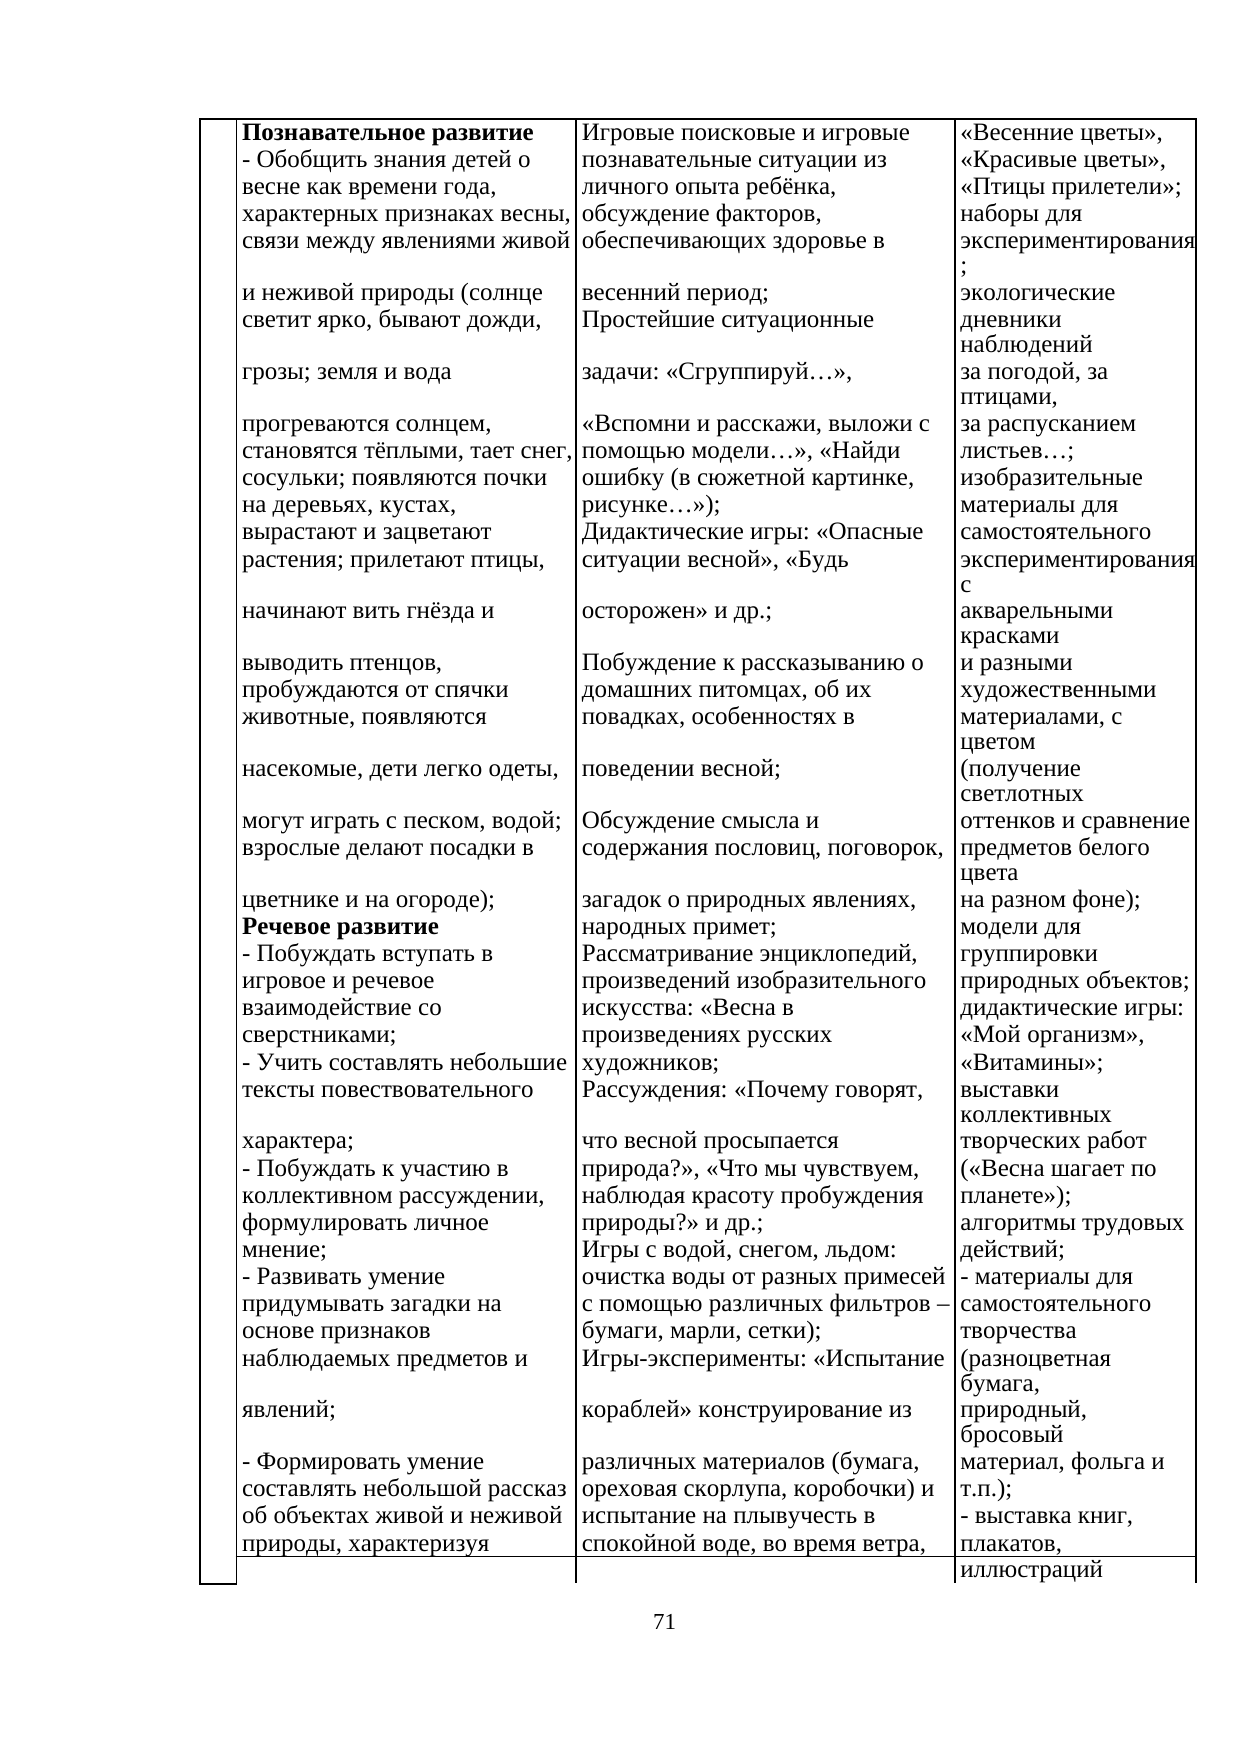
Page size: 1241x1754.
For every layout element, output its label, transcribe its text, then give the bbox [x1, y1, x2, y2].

table_cell прогреваются солнцем, [237, 410, 575, 437]
table_cell становятся тёплыми, тает снег, [237, 437, 575, 464]
table_cell на деревьях, кустах, [237, 491, 575, 518]
table_cell Обсуждение смысла и [577, 807, 954, 834]
table_cell экспериментирования; [956, 227, 1195, 279]
table_cell Простейшие ситуационные [577, 306, 954, 358]
table_cell природный, бросовый [956, 1396, 1195, 1448]
table_cell мнение; [237, 1236, 575, 1263]
table_cell народных примет; [577, 913, 954, 940]
table_cell очистка воды от разных примесей [577, 1263, 954, 1290]
table_cell листьев…; [956, 437, 1195, 464]
table_cell наблюдаемых предметов и [237, 1345, 575, 1396]
table_cell игровое и речевое [237, 967, 575, 994]
table_cell «Вспомни и расскажи, выложи с [577, 410, 954, 437]
table_cell связи между явлениями живой [237, 227, 575, 279]
table_cell обеспечивающих здоровье в [577, 227, 954, 279]
table_header Игровые поисковые и игровые [577, 120, 954, 146]
table_cell модели для [956, 913, 1195, 940]
table_cell вырастают и зацветают [237, 518, 575, 545]
table_cell что весной просыпается [577, 1127, 954, 1154]
table_cell природы, характеризуя [237, 1530, 575, 1556]
table_cell характерных признаках весны, [237, 200, 575, 227]
table_cell выставки коллективных [956, 1076, 1195, 1127]
table_cell Дидактические игры: «Опасные [577, 518, 954, 545]
table_cell бумаги, марли, сетки); [577, 1318, 954, 1344]
table_cell сосульки; появляются почки [237, 464, 575, 491]
table_cell экспериментирования с [956, 545, 1195, 597]
table_cell - Побуждать к участию в [237, 1154, 575, 1182]
table_cell могут играть с песком, водой; [237, 807, 575, 834]
table_cell материалы для [956, 491, 1195, 518]
table_cell составлять небольшой рассказ [237, 1475, 575, 1502]
table_cell кораблей» конструирование из [577, 1396, 954, 1448]
table_cell Побуждение к рассказыванию о [577, 649, 954, 676]
table_cell Игры-эксперименты: «Испытание [577, 1345, 954, 1396]
table_cell наборы для [956, 200, 1195, 227]
table_cell предметов белого цвета [956, 834, 1195, 886]
table_cell весенний период; [577, 279, 954, 306]
table_cell помощью модели…», «Найди [577, 437, 954, 464]
table_cell действий; [956, 1236, 1195, 1263]
table_cell личного опыта ребёнка, [577, 173, 954, 200]
table_cell осторожен» и др.; [577, 597, 954, 649]
table_cell (получение светлотных [956, 755, 1195, 807]
table_cell самостоятельного [956, 1290, 1195, 1317]
table_cell т.п.); [956, 1475, 1195, 1502]
table_cell материал, фольга и [956, 1448, 1195, 1475]
table_cell ситуации весной», «Будь [577, 545, 954, 597]
table_cell природы?» и др.; [577, 1209, 954, 1236]
table_cell творчества [956, 1318, 1195, 1344]
table_header [201, 120, 236, 1583]
table_cell животные, появляются [237, 703, 575, 755]
table_cell - Побуждать вступать в [237, 940, 575, 967]
table_cell тексты повествовательного [237, 1076, 575, 1127]
table_cell коллективном рассуждении, [237, 1182, 575, 1209]
table_cell Речевое развитие [237, 913, 575, 940]
table_cell различных материалов (бумага, [577, 1448, 954, 1475]
table_cell характера; [237, 1127, 575, 1154]
table_cell цветнике и на огороде); [237, 886, 575, 913]
table_cell весне как времени года, [237, 173, 575, 200]
table_cell повадках, особенностях в [577, 703, 954, 755]
table_cell («Весна шагает по [956, 1154, 1195, 1182]
table_cell произведениях русских [577, 1021, 954, 1048]
table_cell материалами, с цветом [956, 703, 1195, 755]
table_cell обсуждение факторов, [577, 200, 954, 227]
table_cell сверстниками; [237, 1021, 575, 1048]
table_cell - Формировать умение [237, 1448, 575, 1475]
table_cell [237, 1557, 575, 1583]
table_cell художественными [956, 676, 1195, 703]
table_cell - материалы для [956, 1263, 1195, 1290]
table_cell самостоятельного [956, 518, 1195, 545]
table_cell задачи: «Сгруппируй…», [577, 358, 954, 410]
table_cell и разными [956, 649, 1195, 676]
table_cell грозы; земля и вода [237, 358, 575, 410]
table_cell ореховая скорлупа, коробочки) и [577, 1475, 954, 1502]
table_cell - Развивать умение [237, 1263, 575, 1290]
table_cell насекомые, дети легко одеты, [237, 755, 575, 807]
table_cell основе признаков [237, 1318, 575, 1344]
table_cell растения; прилетают птицы, [237, 545, 575, 597]
table_cell формулировать личное [237, 1209, 575, 1236]
table_cell алгоритмы трудовых [956, 1209, 1195, 1236]
table_cell выводить птенцов, [237, 649, 575, 676]
table_cell иллюстраций [956, 1557, 1195, 1583]
table_cell «Мой организм», [956, 1021, 1195, 1048]
table_cell пробуждаются от спячки [237, 676, 575, 703]
table_cell художников; [577, 1049, 954, 1076]
table_cell «Птицы прилетели»; [956, 173, 1195, 200]
table_cell «Красивые цветы», [956, 146, 1195, 173]
table_cell испытание на плывучесть в [577, 1503, 954, 1529]
table_cell Рассуждения: «Почему говорят, [577, 1076, 954, 1127]
table_cell искусства: «Весна в [577, 994, 954, 1021]
table_cell об объектах живой и неживой [237, 1503, 575, 1529]
table_cell с помощью различных фильтров – [577, 1290, 954, 1317]
table_cell природных объектов; [956, 967, 1195, 994]
table_cell - Обобщить знания детей о [237, 146, 575, 173]
table_cell начинают вить гнёзда и [237, 597, 575, 649]
table_cell взрослые делают посадки в [237, 834, 575, 886]
table_cell содержания пословиц, поговорок, [577, 834, 954, 886]
table_cell планете»); [956, 1182, 1195, 1209]
table_cell [577, 1557, 954, 1583]
table_cell акварельными красками [956, 597, 1195, 649]
table_header Познавательное развитие [237, 120, 575, 146]
table_cell за погодой, за птицами, [956, 358, 1195, 410]
table_cell загадок о природных явлениях, [577, 886, 954, 913]
table_cell взаимодействие со [237, 994, 575, 1021]
table_cell «Витамины»; [956, 1049, 1195, 1076]
table_cell плакатов, [956, 1530, 1195, 1556]
table_cell экологические [956, 279, 1195, 306]
table_cell творческих работ [956, 1127, 1195, 1154]
table_cell светит ярко, бывают дожди, [237, 306, 575, 358]
table_cell на разном фоне); [956, 886, 1195, 913]
table_cell за распусканием [956, 410, 1195, 437]
table_header «Весенние цветы», [956, 120, 1195, 146]
table_cell дидактические игры: [956, 994, 1195, 1021]
table_cell произведений изобразительного [577, 967, 954, 994]
table_cell домашних питомцах, об их [577, 676, 954, 703]
table_cell (разноцветная бумага, [956, 1345, 1195, 1396]
table_cell придумывать загадки на [237, 1290, 575, 1317]
table_cell - выставка книг, [956, 1503, 1195, 1529]
table_cell оттенков и сравнение [956, 807, 1195, 834]
table_cell Рассматривание энциклопедий, [577, 940, 954, 967]
table_cell поведении весной; [577, 755, 954, 807]
table_cell группировки [956, 940, 1195, 967]
table_cell рисунке…»); [577, 491, 954, 518]
table_cell ошибку (в сюжетной картинке, [577, 464, 954, 491]
table_cell изобразительные [956, 464, 1195, 491]
table_cell наблюдая красоту пробуждения [577, 1182, 954, 1209]
table_cell Игры с водой, снегом, льдом: [577, 1236, 954, 1263]
table_cell познавательные ситуации из [577, 146, 954, 173]
table_cell природа?», «Что мы чувствуем, [577, 1154, 954, 1182]
table_cell - Учить составлять небольшие [237, 1049, 575, 1076]
table_cell спокойной воде, во время ветра, [577, 1530, 954, 1556]
table_cell дневники наблюдений [956, 306, 1195, 358]
table_cell и неживой природы (солнце [237, 279, 575, 306]
table_cell явлений; [237, 1396, 575, 1448]
